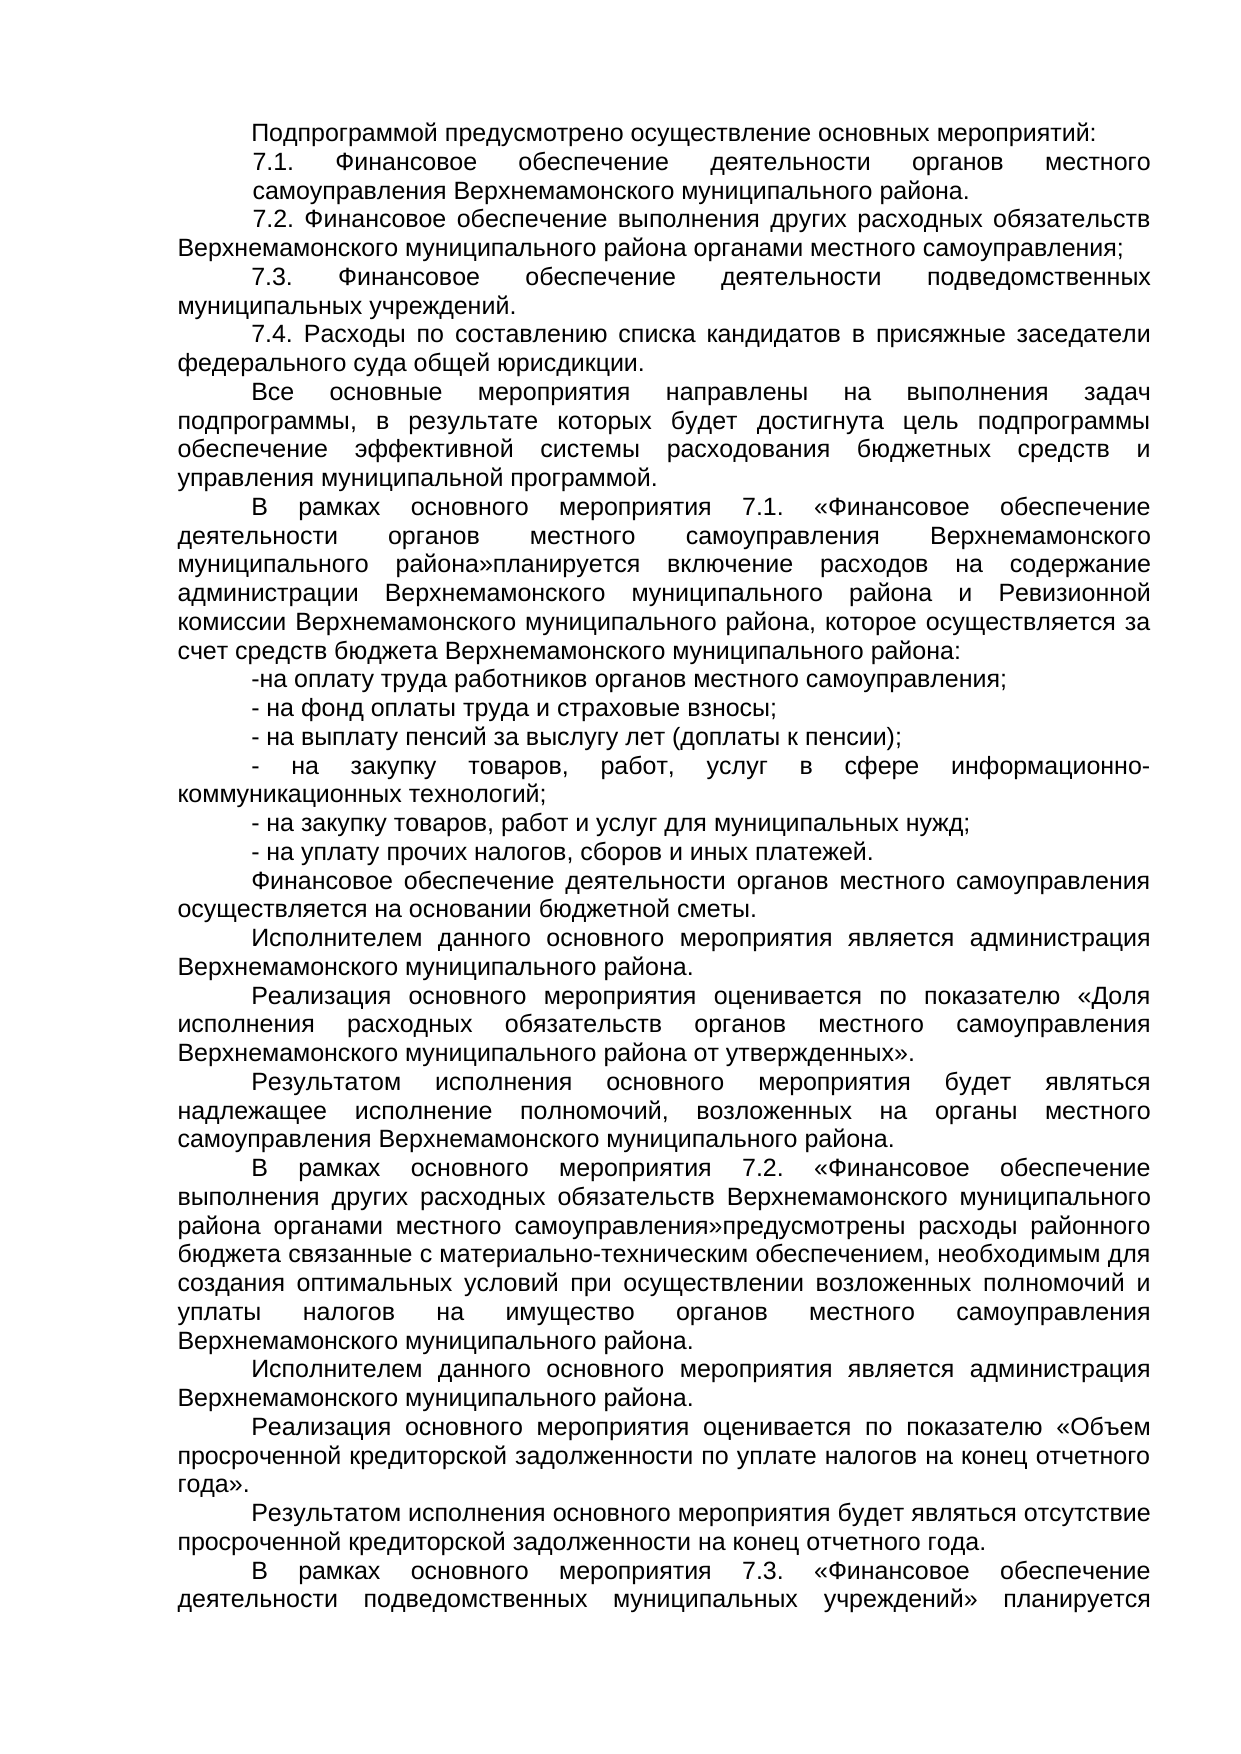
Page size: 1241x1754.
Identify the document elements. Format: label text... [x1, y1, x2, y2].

text В рамках основного мероприятия 7.2. «Финансовое обеспечение выполнения других расходных обязательств Верхнемамонского муниципального района органами местного самоуправления»предусмотрены расходы районного бюджета связанные с материально-техническим обеспечением, необходимым для создания оптимальных условий при осуществлении возложенных полномочий и уплаты налогов на имущество органов местного самоуправления Верхнемамонского муниципального района. [177, 1153, 1152, 1354]
text 7.2. Финансовое обеспечение выполнения других расходных обязательств Верхнемамонского муниципального района органами местного самоуправления; [177, 204, 1152, 262]
text 7.4. Расходы по составлению списка кандидатов в присяжные заседатели федерального суда общей юрисдикции. [177, 319, 1152, 377]
text Все основные мероприятия направлены на выполнения задач подпрограммы, в результате которых будет достигнута цель подпрограммы обеспечение эффективной системы расходования бюджетных средств и управления муниципальной программой. [177, 377, 1152, 492]
text Реализация основного мероприятия оценивается по показателю «Доля исполнения расходных обязательств органов местного самоуправления Верхнемамонского муниципального района от утвержденных». [177, 981, 1152, 1067]
text - на закупку товаров, работ и услуг для муниципальных нужд; [177, 808, 1152, 837]
text - на уплату прочих налогов, сборов и иных платежей. [177, 837, 1152, 866]
text Подпрограммой предусмотрено осуществление основных мероприятий: [177, 118, 1152, 147]
text - на фонд оплаты труда и страховые взносы; [177, 693, 1152, 722]
text - на выплату пенсий за выслугу лет (доплаты к пенсии); [177, 722, 1152, 751]
text - на закупку товаров, работ, услуг в сфере информационно-коммуникационных технологий; [177, 751, 1152, 808]
text Реализация основного мероприятия оценивается по показателю «Объем просроченной кредиторской задолженности по уплате налогов на конец отчетного года». [177, 1412, 1152, 1498]
text В рамках основного мероприятия 7.1. «Финансовое обеспечение деятельности органов местного самоуправления Верхнемамонского муниципального района»планируется включение расходов на содержание администрации Верхнемамонского муниципального района и Ревизионной комиссии Верхнемамонского муниципального района, которое осуществляется за счет средств бюджета Верхнемамонского муниципального района: [177, 492, 1152, 664]
text Исполнителем данного основного мероприятия является администрация Верхнемамонского муниципального района. [177, 1354, 1152, 1412]
text Финансовое обеспечение деятельности органов местного самоуправления осуществляется на основании бюджетной сметы. [177, 866, 1152, 923]
text Результатом исполнения основного мероприятия будет являться отсутствие просроченной кредиторской задолженности на конец отчетного года. [177, 1498, 1152, 1556]
text 7.3. Финансовое обеспечение деятельности подведомственных муниципальных учреждений. [177, 262, 1152, 319]
text 7.1. Финансовое обеспечение деятельности органов местного самоуправления Верхнемамонского муниципального района. [252, 147, 1152, 204]
text -на оплату труда работников органов местного самоуправления; [177, 664, 1152, 693]
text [177, 1556, 1152, 1613]
text Исполнителем данного основного мероприятия является администрация Верхнемамонского муниципального района. [177, 923, 1152, 981]
text Результатом исполнения основного мероприятия будет являться надлежащее исполнение полномочий, возложенных на органы местного самоуправления Верхнемамонского муниципального района. [177, 1067, 1152, 1153]
